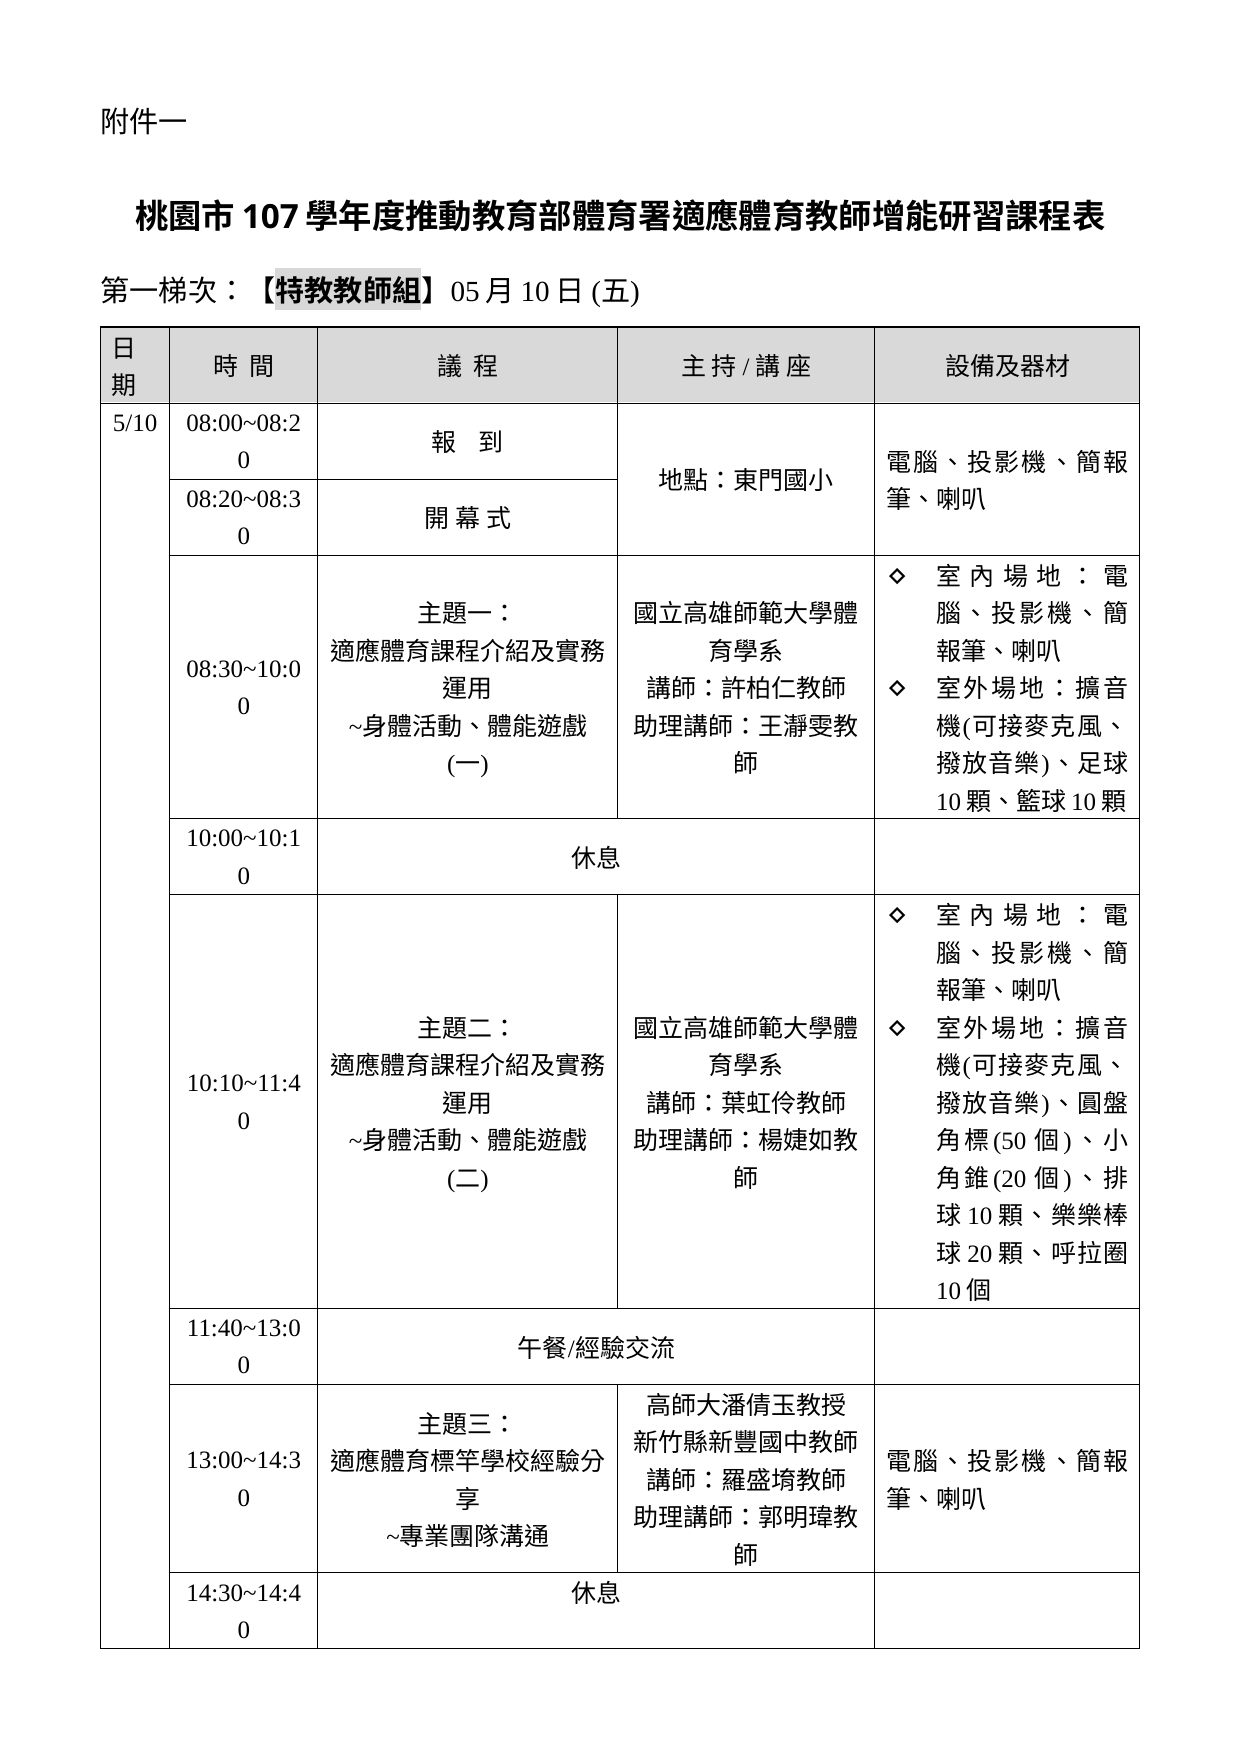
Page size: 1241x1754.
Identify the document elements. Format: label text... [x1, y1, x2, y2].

table_cell 電腦、投影機、簡報筆、喇叭 [875, 404, 1139, 554]
table_cell 報 到 [318, 404, 617, 478]
table_cell 主題二： 適應體育課程介紹及實務運用 ~身體活動、體能遊戲(二) [318, 895, 617, 1308]
table_header 時 間 [170, 328, 317, 402]
text 桃園市107學年度推動教育部體育署適應體育教師增能研習課程表 [100, 176, 1140, 251]
table_cell 高師大潘倩玉教授 新竹縣新豐國中教師 講師：羅盛堉教師 助理講師：郭明瑋教師 [618, 1385, 874, 1572]
table_cell 室內場地：電腦、投影機、簡報筆、喇叭 室外場地：擴音機(可接麥克風、撥放音樂)、足球10顆、籃球10顆 [875, 556, 1139, 818]
table_cell 13:00~14:30 [170, 1385, 317, 1572]
table_header 主 持 / 講 座 [618, 328, 874, 402]
table_cell 主題一： 適應體育課程介紹及實務運用 ~身體活動、體能遊戲(一) [318, 556, 617, 818]
table_cell 08:20~08:30 [170, 480, 317, 554]
table_cell 午餐/經驗交流 [318, 1309, 874, 1384]
table_cell 電腦、投影機、簡報筆、喇叭 [875, 1385, 1139, 1572]
table_cell 10:00~10:10 [170, 819, 317, 894]
table_header 議 程 [318, 328, 617, 402]
table_cell 5/10 [101, 404, 169, 1648]
table_cell 國立高雄師範大學體育學系 講師：許柏仁教師 助理講師：王瀞雯教師 [618, 556, 874, 818]
table_cell 休息 [318, 1573, 874, 1648]
text 附件一 [100, 83, 1140, 158]
table_cell 11:40~13:00 [170, 1309, 317, 1384]
text 第一梯次：【特教教師組】05月10日 (五) [100, 251, 1140, 326]
table_cell 10:10~11:40 [170, 895, 317, 1308]
table_cell 室內場地：電腦、投影機、簡報筆、喇叭 室外場地：擴音機(可接麥克風、撥放音樂)、圓盤角標(50個)、小角錐(20個)、排球10顆、樂樂棒球20顆、呼拉圈10個 [875, 895, 1139, 1308]
table_cell [875, 1573, 1139, 1648]
table_cell 開 幕 式 [318, 480, 617, 554]
table_header 設備及器材 [875, 328, 1139, 402]
table_header 日期 [101, 328, 169, 402]
table_cell 休息 [318, 819, 874, 894]
table_cell 國立高雄師範大學體育學系 講師：葉虹伶教師 助理講師：楊婕如教師 [618, 895, 874, 1308]
table_cell [875, 1309, 1139, 1384]
table_cell 地點：東門國小 [618, 404, 874, 554]
table_cell 主題三： 適應體育標竿學校經驗分享 ~專業團隊溝通 [318, 1385, 617, 1572]
table_cell 08:00~08:20 [170, 404, 317, 478]
table_cell [875, 819, 1139, 894]
table_cell 08:30~10:00 [170, 556, 317, 818]
table_cell 14:30~14:40 [170, 1573, 317, 1648]
